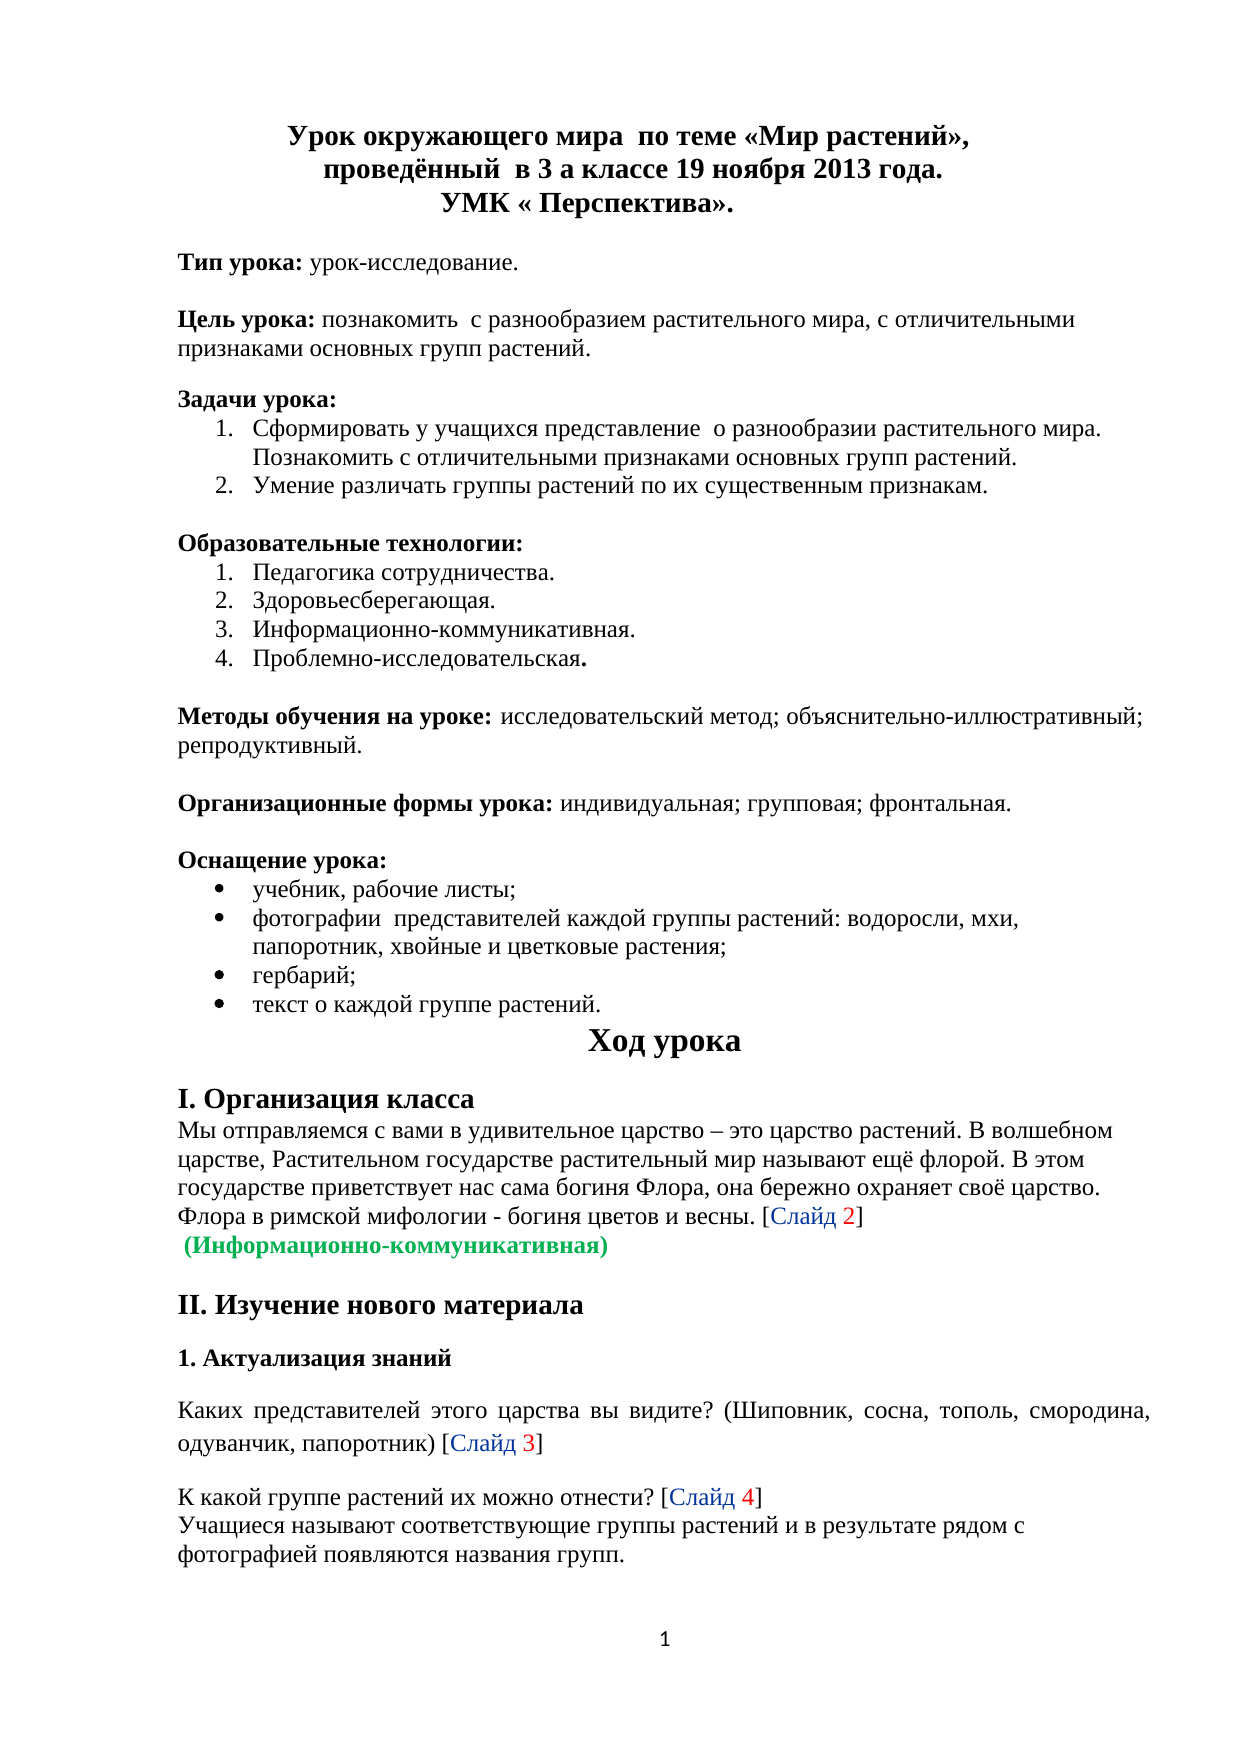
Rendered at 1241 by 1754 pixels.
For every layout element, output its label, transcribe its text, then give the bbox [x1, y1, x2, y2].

list Проблемно-исследовательская. [215, 643, 1152, 672]
text II. Изучение нового материала [177, 1287, 1152, 1321]
text Оснащение урока: [177, 845, 1152, 874]
text Ход урока [177, 1021, 1152, 1059]
text Тип урока: урок-исследование. [177, 247, 1152, 276]
text Цель урока: познакомить с разнообразием растительного мира, с отличительными признаками основных групп растений. [177, 304, 1152, 362]
text Мы отправляемся с вами в удивительное царство – это царство растений. В волшебном царстве, Растительном государстве растительный мир называют ещё флорой. В этом государстве приветствует нас сама богиня Флора, она бережно охраняет своё царство. Флора в римской мифологии - богиня цветов и весны. [Слайд 2] [177, 1115, 1152, 1230]
text проведённый в 3 а классе 19 ноября 2013 года. [177, 152, 1152, 185]
list Педагогика сотрудничества. [215, 557, 1152, 586]
list Здоровьесберегающая. [215, 586, 1152, 614]
text Методы обучения на уроке: исследовательский метод; объяснительно-иллюстративный; репродуктивный. [177, 701, 1152, 758]
text Организационные формы урока: индивидуальная; групповая; фронтальная. [177, 788, 1152, 816]
text Образовательные технологии: [177, 528, 1152, 557]
text УМК « Перспектива». [177, 185, 1152, 247]
text I. Организация класса [177, 1081, 1152, 1115]
text Каких представителей этого царства вы видите? (Шиповник, сосна, тополь, смородина, одуванчик, папоротник) [Слайд 3] [177, 1395, 1152, 1459]
text Задачи урока: [177, 384, 1152, 413]
list гербарий; [215, 960, 1152, 989]
text Познакомить с отличительными признаками основных групп растений. [252, 442, 1152, 471]
text К какой группе растений их можно отнести? [Слайд 4] [177, 1482, 1152, 1510]
list Информационно-коммуникативная. [215, 614, 1152, 643]
text Учащиеся называют соответствующие группы растений и в результате рядом с фотографией появляются названия групп. [177, 1510, 1152, 1568]
list Сформировать у учащихся представление о разнообразии растительного мира. [215, 413, 1152, 442]
text 1. Актуализация знаний [177, 1343, 1152, 1372]
list фотографии представителей каждой группы растений: водоросли, мхи, папоротник, хвойные и цветковые растения; [215, 903, 1152, 960]
list текст о каждой группе растений. [215, 989, 1152, 1018]
text Урок окружающего мира по теме «Мир растений», [177, 118, 1152, 152]
list учебник, рабочие листы; [215, 874, 1152, 903]
list Умение различать группы растений по их существенным признакам. [215, 471, 1152, 499]
text (Информационно-коммуникативная) [177, 1230, 1152, 1259]
